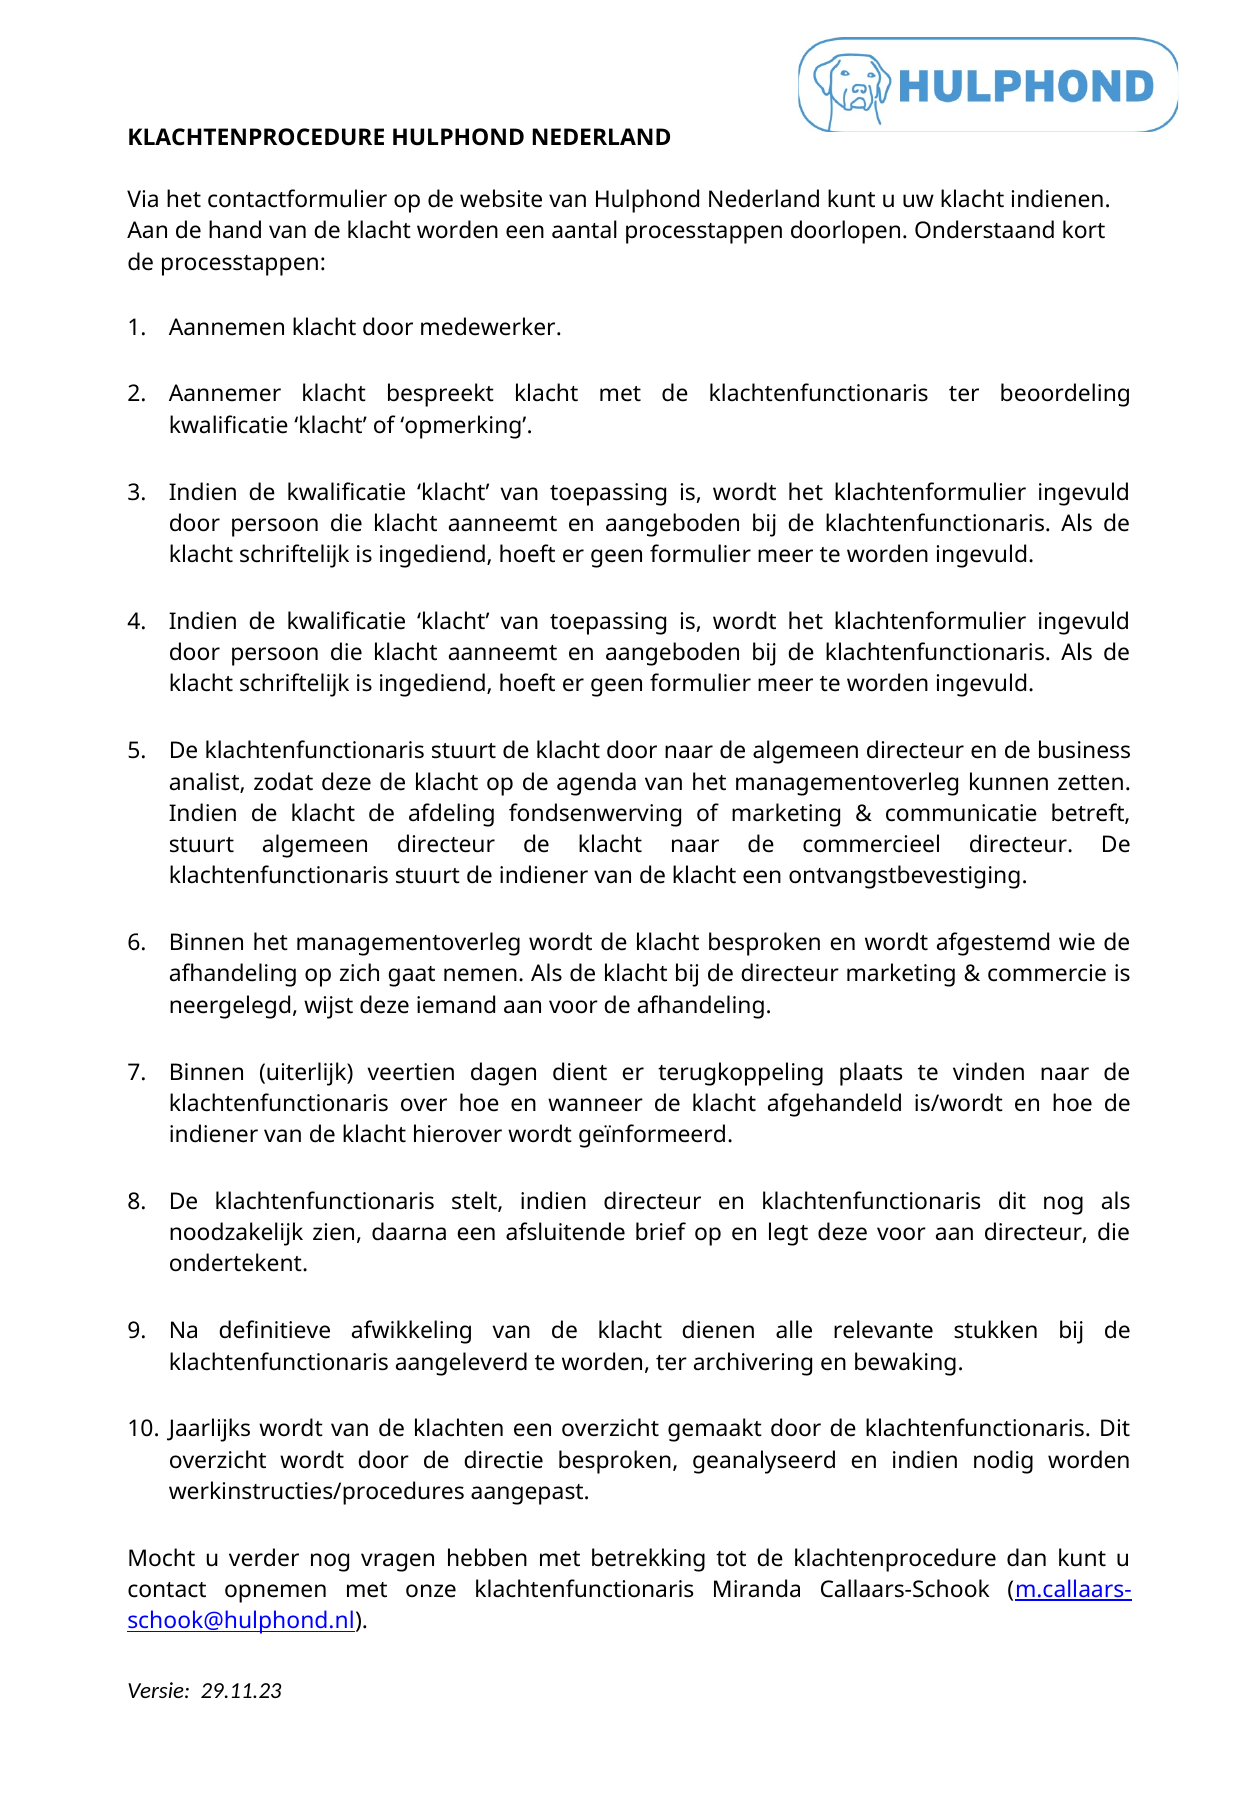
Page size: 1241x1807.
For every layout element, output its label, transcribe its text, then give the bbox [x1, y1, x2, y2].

text KLACHTENPROCEDURE HULPHOND NEDERLAND Via het contactformulier op de website van Hulphond Nederland kunt u uw klacht indienen. Aan de hand van de klacht worden een aantal processtappen doorlopen. Onderstaand kort de processtappen: [127, 121, 1132, 277]
list Binnen het managementoverleg wordt de klacht besproken en wordt afgestemd wie de afhandeling op zich gaat nemen. Als de klacht bij de directeur marketing & commercie is neergelegd, wijst deze iemand aan voor de afhandeling. [127, 926, 1132, 1020]
list Jaarlijks wordt van de klachten een overzicht gemaakt door de klachtenfunctionaris. Dit overzicht wordt door de directie besproken, geanalyseerd en indien nodig worden werkinstructies/procedures aangepast. [127, 1412, 1132, 1506]
list De klachtenfunctionaris stuurt de klacht door naar de algemeen directeur en de business analist, zodat deze de klacht op de agenda van het managementoverleg kunnen zetten. Indien de klacht de afdeling fondsenwerving of marketing & communicatie betreft, stuurt algemeen directeur de klacht naar de commercieel directeur. De klachtenfunctionaris stuurt de indiener van de klacht een ontvangstbevestiging. [127, 734, 1132, 890]
list Indien de kwalificatie ‘klacht’ van toepassing is, wordt het klachtenformulier ingevuld door persoon die klacht aanneemt en aangeboden bij de klachtenfunctionaris. Als de klacht schriftelijk is ingediend, hoeft er geen formulier meer te worden ingevuld. [127, 475, 1132, 569]
picture [796, 37, 1178, 132]
list Binnen (uiterlijk) veertien dagen dient er terugkoppeling plaats te vinden naar de klachtenfunctionaris over hoe en wanneer de klacht afgehandeld is/wordt en hoe de indiener van de klacht hierover wordt geïnformeerd. [127, 1055, 1132, 1149]
list Aannemer klacht bespreekt klacht met de klachtenfunctionaris ter beoordeling kwalificatie ‘klacht’ of ‘opmerking’. [127, 377, 1132, 440]
list Indien de kwalificatie ‘klacht’ van toepassing is, wordt het klachtenformulier ingevuld door persoon die klacht aanneemt en aangeboden bij de klachtenfunctionaris. Als de klacht schriftelijk is ingediend, hoeft er geen formulier meer te worden ingevuld. [127, 605, 1132, 698]
list Na definitieve afwikkeling van de klacht dienen alle relevante stukken bij de klachtenfunctionaris aangeleverd te worden, ter archivering en bewaking. [127, 1314, 1132, 1377]
list Aannemen klacht door medewerker. [127, 310, 1132, 342]
text Mocht u verder nog vragen hebben met betrekking tot de klachtenprocedure dan kunt u contact opnemen met onze klachtenfunctionaris Miranda Callaars-Schook (m.callaars-schook@hulphond.nl). [127, 1542, 1132, 1635]
list De klachtenfunctionaris stelt, indien directeur en klachtenfunctionaris dit nog als noodzakelijk zien, daarna een afsluitende brief op en legt deze voor aan directeur, die ondertekent. [127, 1185, 1132, 1278]
